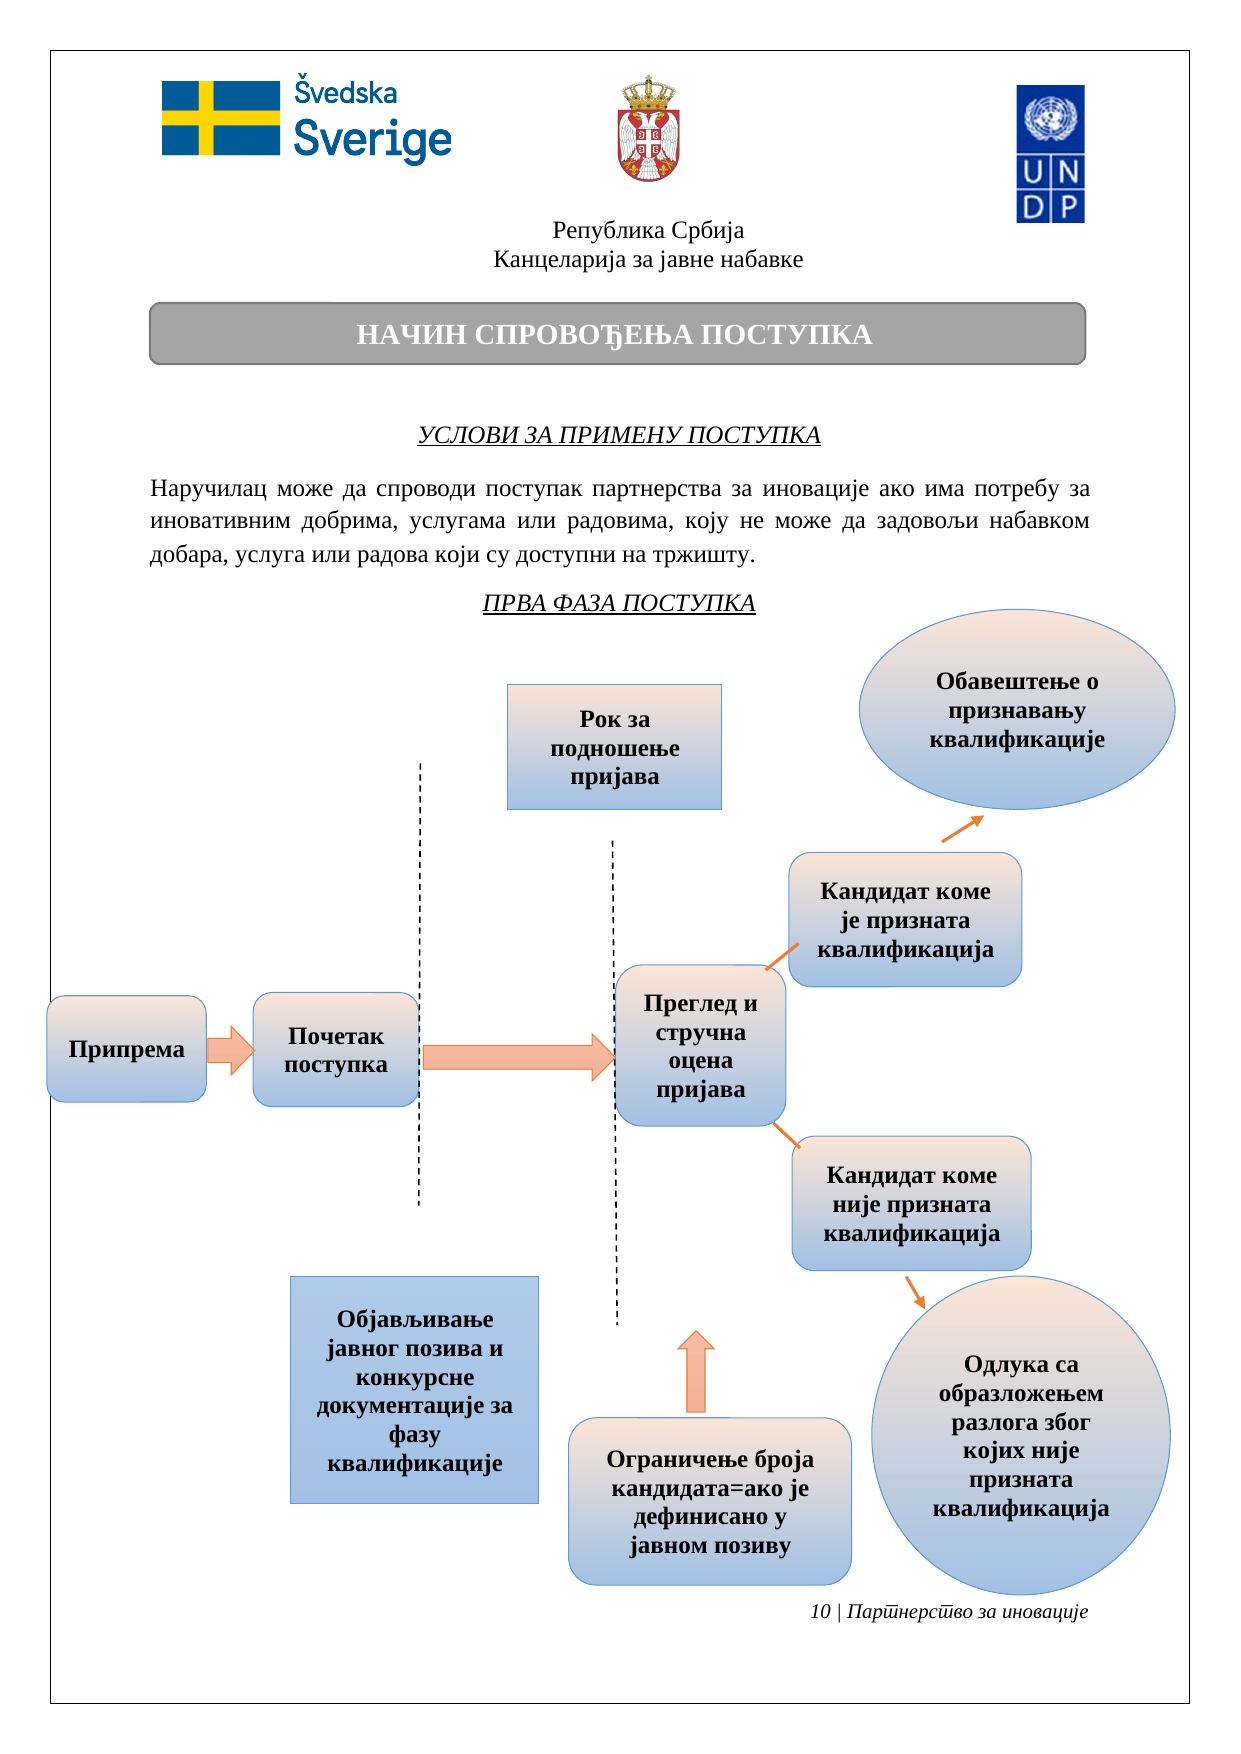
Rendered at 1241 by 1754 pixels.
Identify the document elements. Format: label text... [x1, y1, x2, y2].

picture [605, 73, 692, 187]
text ПРВА ФАЗА ПОСТУПКА [150, 588, 1090, 617]
text Наручилац може да спроводи поступак партнерства за иновације ако има потребу за иновативним добрима, услугама или радовима, коју не може да задовољи набавком добара, услуга или радова који су доступни на тржишту. [150, 473, 1090, 567]
picture [162, 73, 452, 166]
picture [1016, 85, 1085, 223]
text УСЛОВИ ЗА ПРИМЕНУ ПОСТУПКА [150, 420, 1090, 449]
